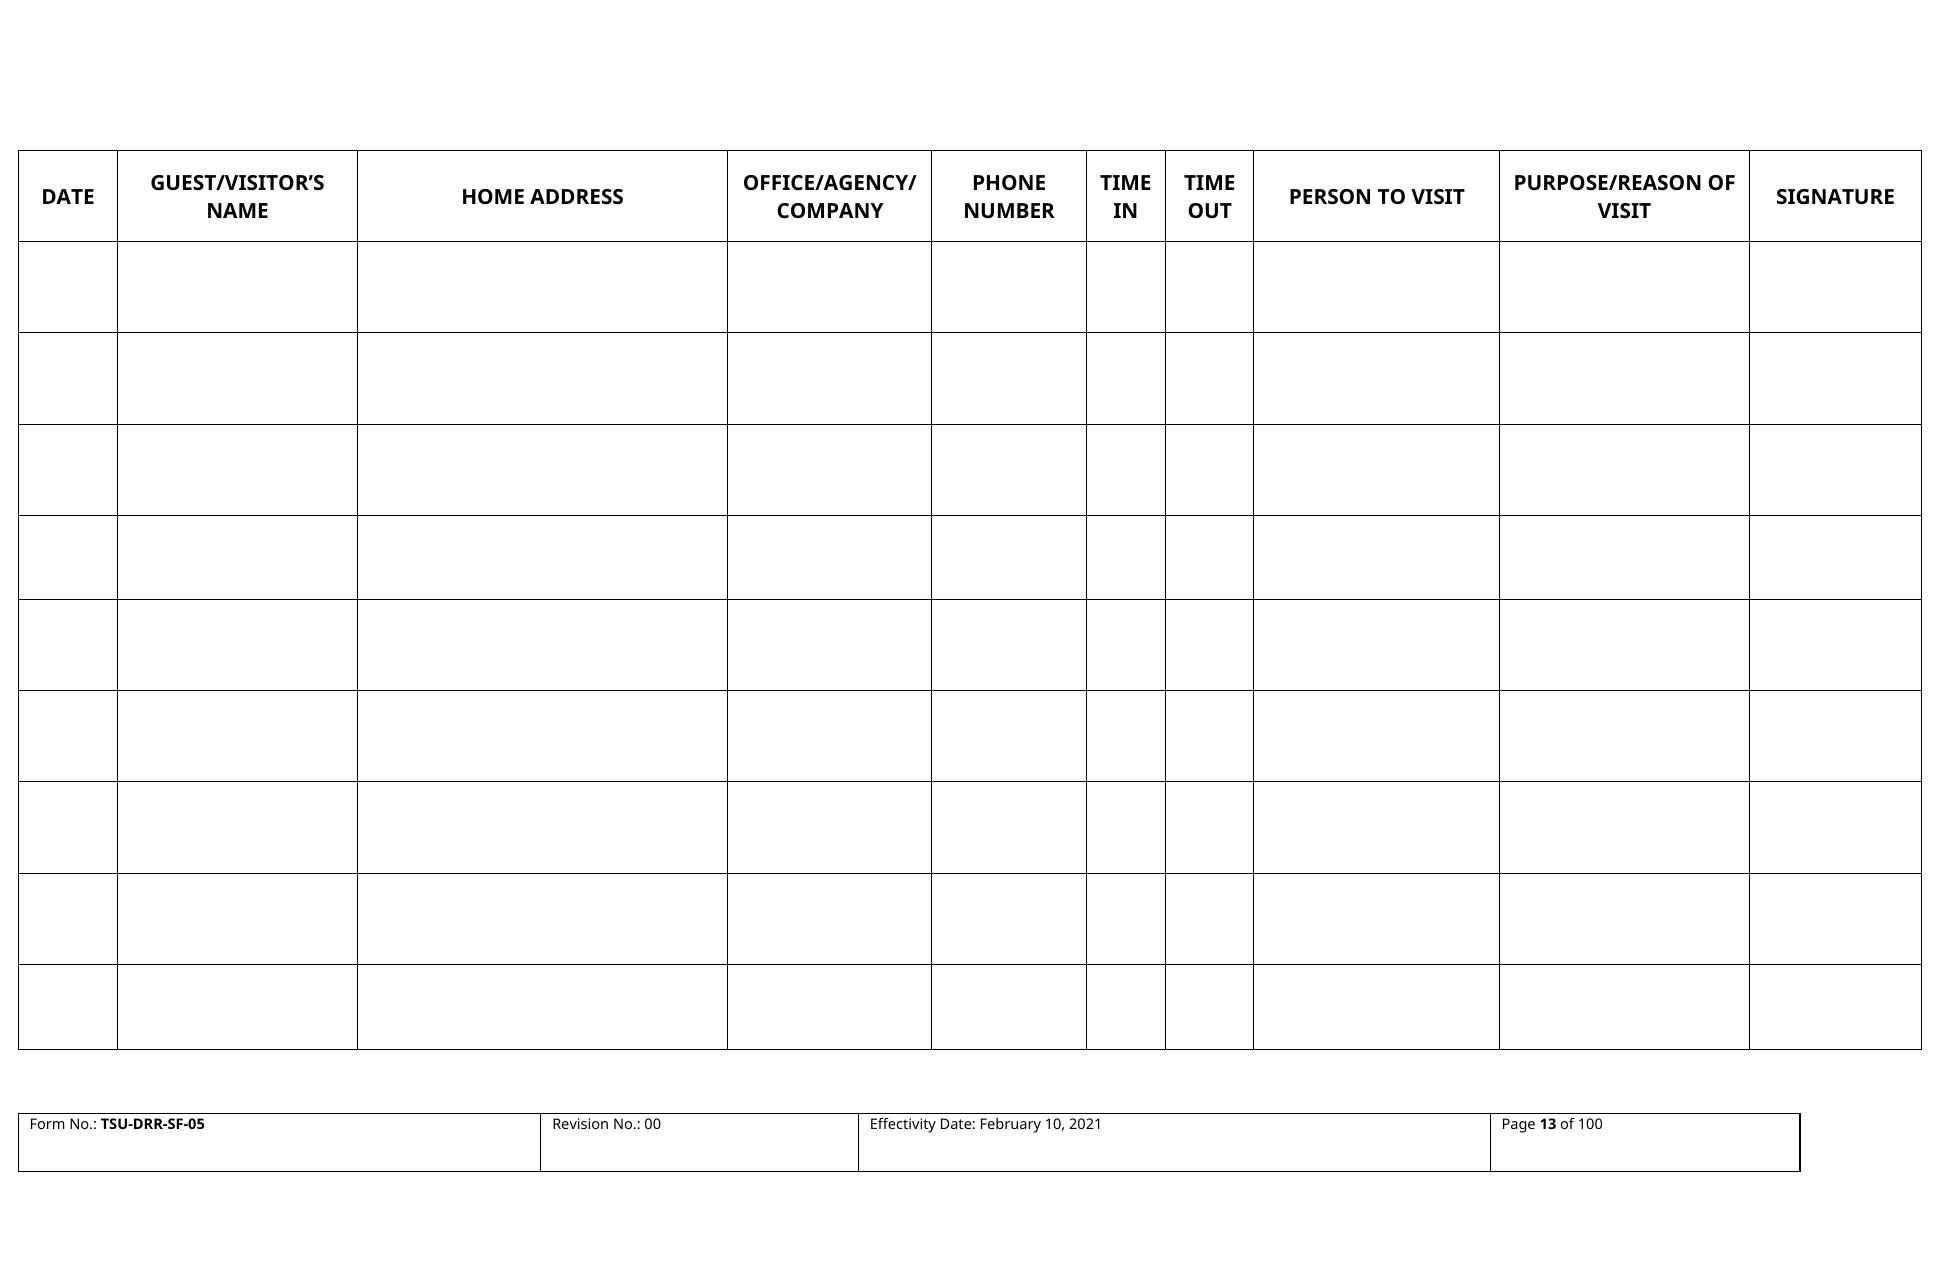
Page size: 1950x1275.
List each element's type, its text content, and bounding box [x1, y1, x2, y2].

table_cell [728, 691, 931, 781]
table_cell [1254, 691, 1499, 781]
table_cell [932, 691, 1086, 781]
table_cell [358, 600, 727, 690]
table_cell [728, 516, 931, 599]
table_cell [19, 691, 117, 781]
table_cell [358, 691, 727, 781]
table_cell [1500, 782, 1749, 872]
table_cell [932, 242, 1086, 332]
table_cell [932, 600, 1086, 690]
table_cell [932, 333, 1086, 423]
table_cell [728, 242, 931, 332]
table_cell [1087, 782, 1165, 872]
table_header HOME ADDRESS [358, 151, 727, 241]
table_cell [118, 333, 357, 423]
table_cell [118, 600, 357, 690]
table_cell [19, 242, 117, 332]
table_cell [19, 425, 117, 514]
table_cell [1750, 965, 1921, 1049]
table_cell [1500, 333, 1749, 423]
table_cell [1087, 600, 1165, 690]
table_cell [1254, 965, 1499, 1049]
table_cell [1500, 874, 1749, 963]
table_cell [1166, 874, 1253, 963]
table_cell [1087, 965, 1165, 1049]
table_cell [932, 425, 1086, 514]
table_cell [1254, 600, 1499, 690]
table_cell [358, 333, 727, 423]
table_cell [118, 425, 357, 514]
table_cell [1254, 516, 1499, 599]
table_cell [1087, 691, 1165, 781]
table_cell [932, 782, 1086, 872]
table_cell [358, 965, 727, 1049]
table_cell [728, 874, 931, 963]
table_cell [1254, 782, 1499, 872]
table_cell [1166, 333, 1253, 423]
table_header TIME OUT [1166, 151, 1253, 241]
table_cell [118, 874, 357, 963]
table_cell [1166, 965, 1253, 1049]
table_cell [358, 242, 727, 332]
table_cell [118, 242, 357, 332]
table_cell [1500, 425, 1749, 514]
table_header PHONE NUMBER [932, 151, 1086, 241]
table_cell [1166, 516, 1253, 599]
table_cell [19, 516, 117, 599]
table_cell [19, 782, 117, 872]
table_cell [1087, 874, 1165, 963]
table_cell [932, 965, 1086, 1049]
table_cell [1750, 516, 1921, 599]
table_cell [1500, 516, 1749, 599]
table_cell [932, 874, 1086, 963]
table_cell [1254, 333, 1499, 423]
table_cell [118, 516, 357, 599]
table_cell [1166, 242, 1253, 332]
table_header SIGNATURE [1750, 151, 1921, 241]
table_cell [728, 333, 931, 423]
table_cell [118, 782, 357, 872]
table_cell [1750, 242, 1921, 332]
table_cell [1166, 691, 1253, 781]
table_cell [19, 600, 117, 690]
table_cell [1750, 425, 1921, 514]
table_cell [728, 425, 931, 514]
table_header GUEST/VISITOR’S NAME [118, 151, 357, 241]
table_cell [19, 874, 117, 963]
table_cell [1087, 242, 1165, 332]
table_cell [358, 425, 727, 514]
table_cell [728, 600, 931, 690]
table_cell [1500, 691, 1749, 781]
table_cell [1750, 600, 1921, 690]
table_cell [1166, 425, 1253, 514]
table_cell [1500, 965, 1749, 1049]
table_cell [932, 516, 1086, 599]
table_cell [1254, 242, 1499, 332]
table_cell [1166, 600, 1253, 690]
table_cell [19, 965, 117, 1049]
table_cell [1166, 782, 1253, 872]
table_header PERSON TO VISIT [1254, 151, 1499, 241]
table_cell [1750, 874, 1921, 963]
table_cell [728, 965, 931, 1049]
table_cell [1254, 874, 1499, 963]
table_cell [358, 874, 727, 963]
table_header PURPOSE/REASON OF VISIT [1500, 151, 1749, 241]
table_cell [1087, 425, 1165, 514]
table_cell [1087, 516, 1165, 599]
table_cell [1500, 600, 1749, 690]
table_cell [118, 965, 357, 1049]
table_cell [1254, 425, 1499, 514]
table_cell [1750, 333, 1921, 423]
table_cell [358, 782, 727, 872]
table_cell [1750, 782, 1921, 872]
table_cell [1500, 242, 1749, 332]
table_cell [1087, 333, 1165, 423]
table_cell [1750, 691, 1921, 781]
table_header DATE [19, 151, 117, 241]
table_cell [728, 782, 931, 872]
table_cell [19, 333, 117, 423]
table_cell [118, 691, 357, 781]
table_cell [358, 516, 727, 599]
table_header TIME IN [1087, 151, 1165, 241]
table_header OFFICE/AGENCY/ COMPANY [728, 151, 931, 241]
